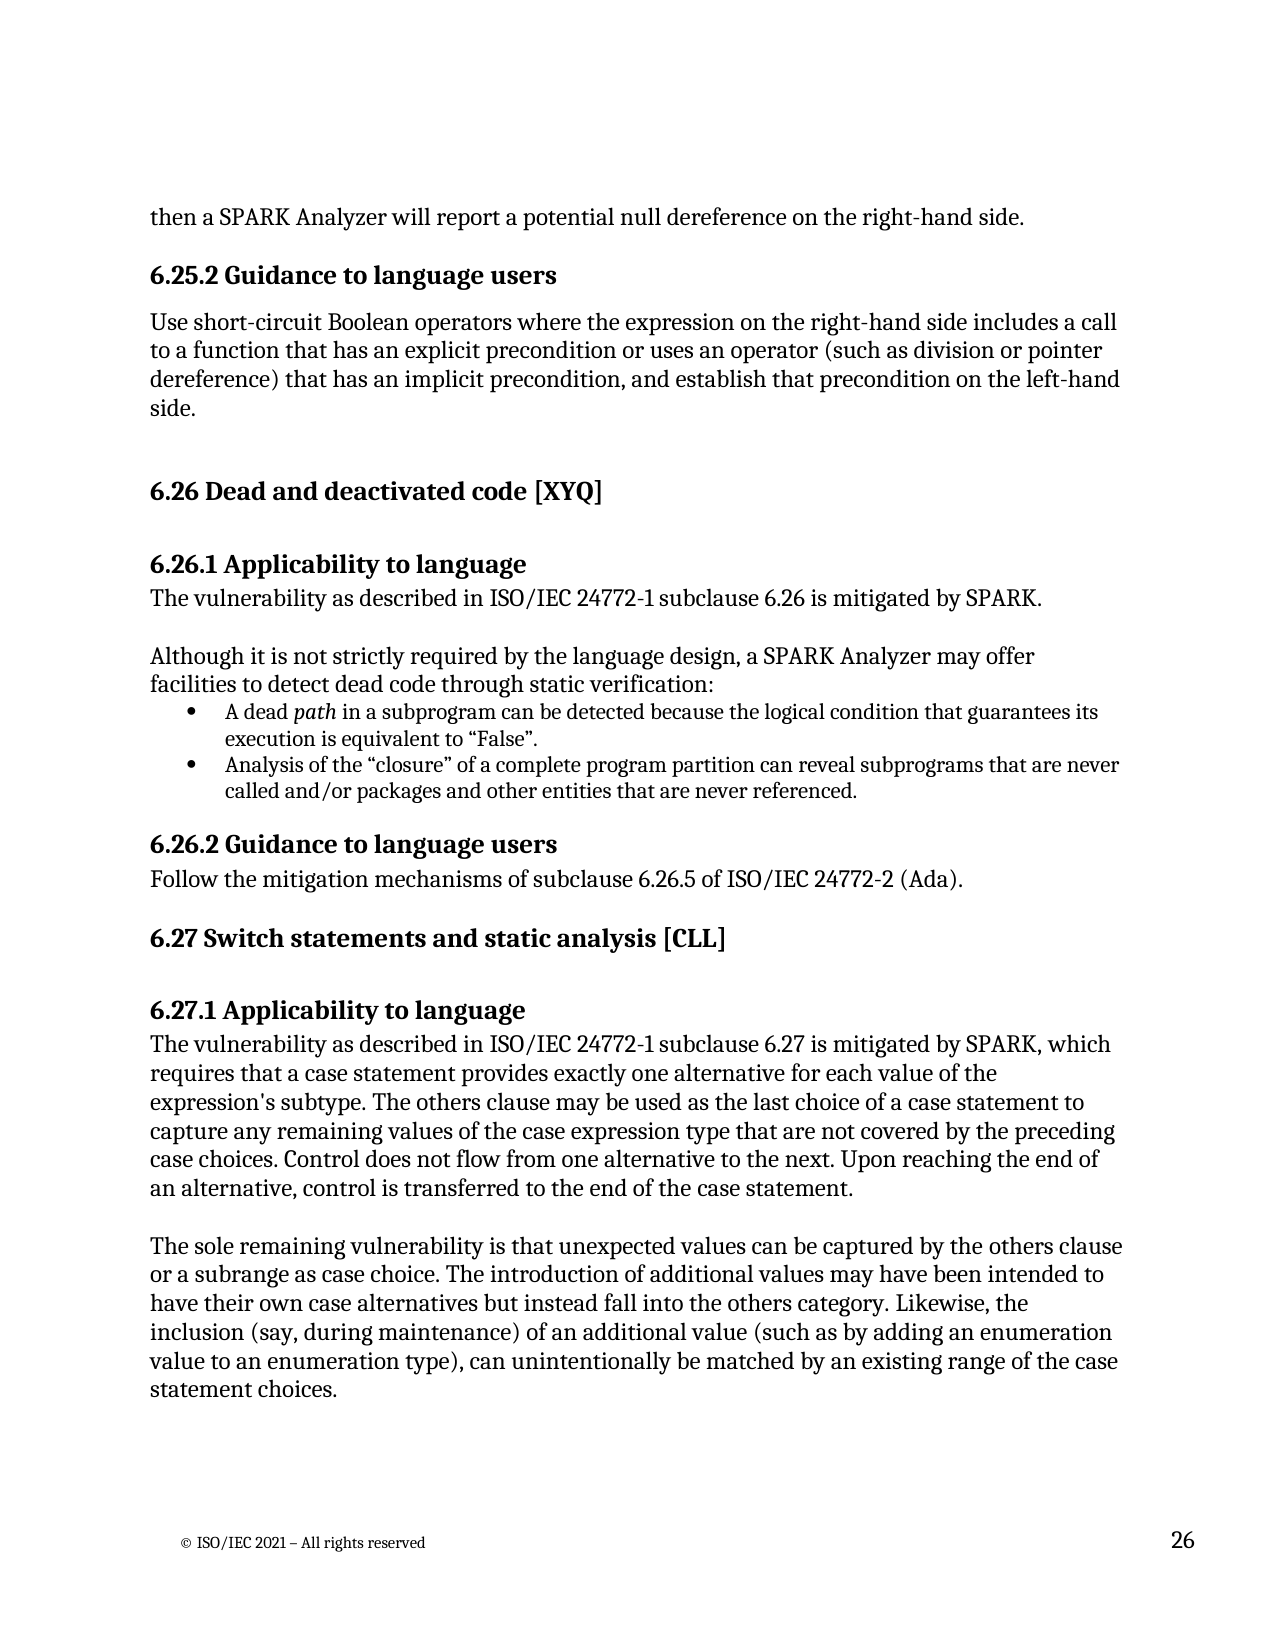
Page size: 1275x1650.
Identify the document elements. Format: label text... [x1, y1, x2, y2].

subtitle 6.27.1 Applicability to language [150, 995, 1125, 1026]
list A dead path in a subprogram can be detected because the logical condition that guarantees its execution is equivalent to “False”. [187, 699, 1125, 752]
text Use short-circuit Boolean operators where the expression on the right-hand side includes a call to a function that has an explicit precondition or uses an operator (such as division or pointer dereference) that has an implicit precondition, and establish that precondition on the left-hand side. [150, 308, 1125, 423]
text The vulnerability as described in ISO/IEC 24772-1 subclause 6.27 is mitigated by SPARK, which requires that a case statement provides exactly one alternative for each value of the expression's subtype. The others clause may be used as the last choice of a case statement to capture any remaining values of the case expression type that are not covered by the preceding case choices. Control does not flow from one alternative to the next. Upon reaching the end of an alternative, control is transferred to the end of the case statement. [150, 1030, 1125, 1203]
subtitle 6.26 Dead and deactivated code [XYQ] [150, 476, 1125, 507]
text Although it is not strictly required by the language design, a SPARK Analyzer may offer facilities to detect dead code through static verification: [150, 642, 1125, 699]
list Analysis of the “closure” of a complete program partition can reveal subprograms that are never called and/or packages and other entities that are never referenced. [187, 752, 1125, 804]
text then a SPARK Analyzer will report a potential null dereference on the right-hand side. [150, 202, 1125, 231]
subtitle 6.27 Switch statements and static analysis [CLL] [150, 923, 1125, 954]
subtitle 6.25.2 Guidance to language users [150, 260, 1125, 291]
text The vulnerability as described in ISO/IEC 24772-1 subclause 6.26 is mitigated by SPARK. [150, 584, 1125, 613]
text Follow the mitigation mechanisms of subclause 6.26.5 of ISO/IEC 24772-2 (Ada). [150, 864, 1125, 893]
subtitle 6.26.2 Guidance to language users [150, 829, 1125, 861]
text The sole remaining vulnerability is that unexpected values can be captured by the others clause or a subrange as case choice. The introduction of additional values may have been intended to have their own case alternatives but instead fall into the others category. Likewise, the inclusion (say, during maintenance) of an additional value (such as by adding an enumeration value to an enumeration type), can unintentionally be matched by an existing range of the case statement choices. [150, 1232, 1125, 1404]
subtitle 6.26.1 Applicability to language [150, 549, 1125, 580]
